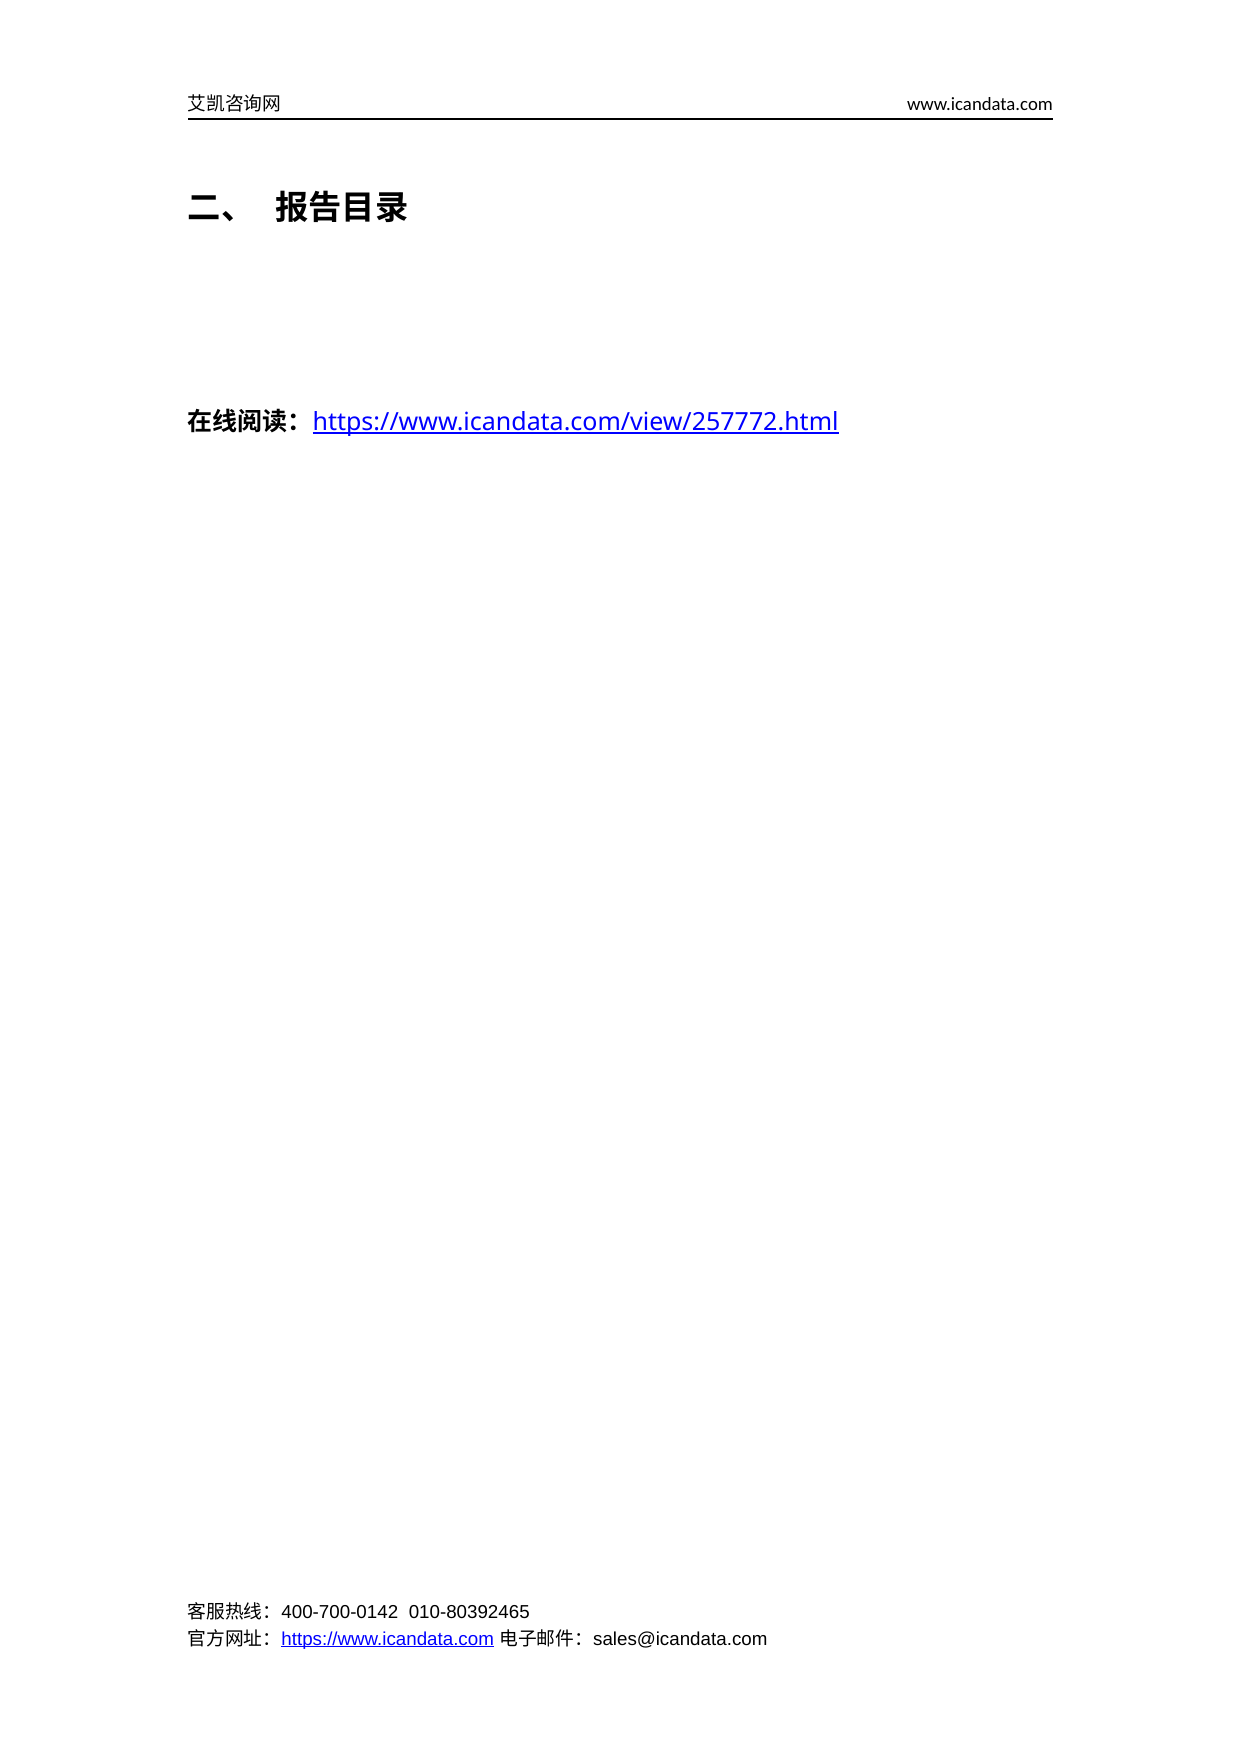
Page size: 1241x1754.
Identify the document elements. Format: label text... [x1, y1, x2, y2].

text 在线阅读：https://www.icandata.com/view/257772.html [187, 387, 1053, 452]
subtitle 报告目录 [187, 172, 1053, 237]
